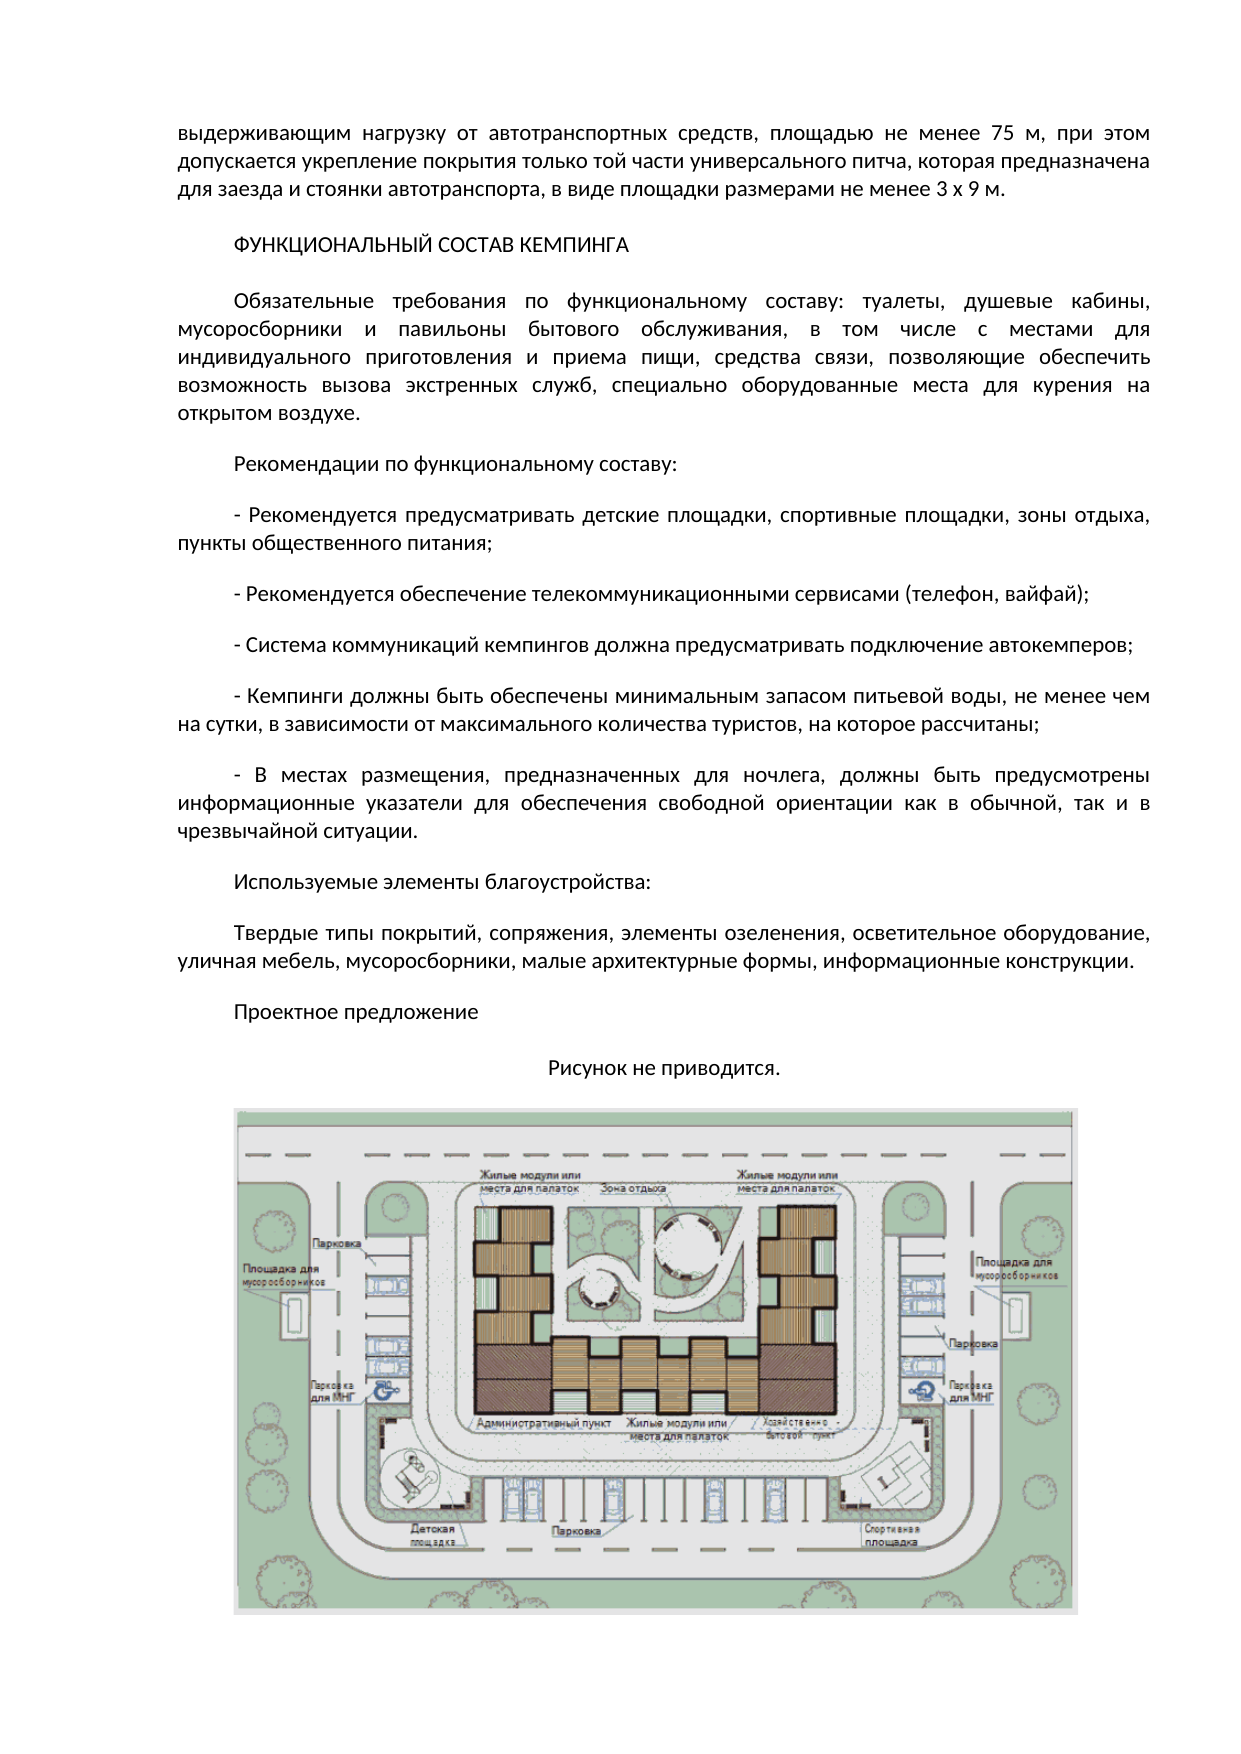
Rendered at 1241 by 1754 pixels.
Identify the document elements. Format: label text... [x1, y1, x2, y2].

text ФУНКЦИОНАЛЬНЫЙ СОСТАВ КЕМПИНГА [177, 230, 1152, 258]
text Рекомендации по функциональному составу: [177, 449, 1152, 477]
text Обязательные требования по функциональному составу: туалеты, душевые кабины, мусоросборники и павильоны бытового обслуживания, в том числе с местами для индивидуального приготовления и приема пищи, средства связи, позволяющие обеспечить возможность вызова экстренных служб, специально оборудованные места для курения на открытом воздухе. [177, 286, 1152, 426]
text - Рекомендуется предусматривать детские площадки, спортивные площадки, зоны отдыха, пункты общественного питания; [177, 500, 1152, 556]
text Рисунок не приводится. [177, 1053, 1152, 1081]
text Используемые элементы благоустройства: [177, 867, 1152, 895]
text Проектное предложение [177, 997, 1152, 1025]
text - Система коммуникаций кемпингов должна предусматривать подключение автокемперов; [177, 630, 1152, 658]
text Твердые типы покрытий, сопряжения, элементы озеленения, осветительное оборудование, уличная мебель, мусоросборники, малые архитектурные формы, информационные конструкции. [177, 918, 1152, 974]
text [177, 118, 1152, 202]
text - В местах размещения, предназначенных для ночлега, должны быть предусмотрены информационные указатели для обеспечения свободной ориентации как в обычной, так и в чрезвычайной ситуации. [177, 760, 1152, 844]
picture [233, 1108, 1079, 1615]
text - Рекомендуется обеспечение телекоммуникационными сервисами (телефон, вайфай); [177, 579, 1152, 607]
text - Кемпинги должны быть обеспечены минимальным запасом питьевой воды, не менее чем на сутки, в зависимости от максимального количества туристов, на которое рассчитаны; [177, 681, 1152, 737]
